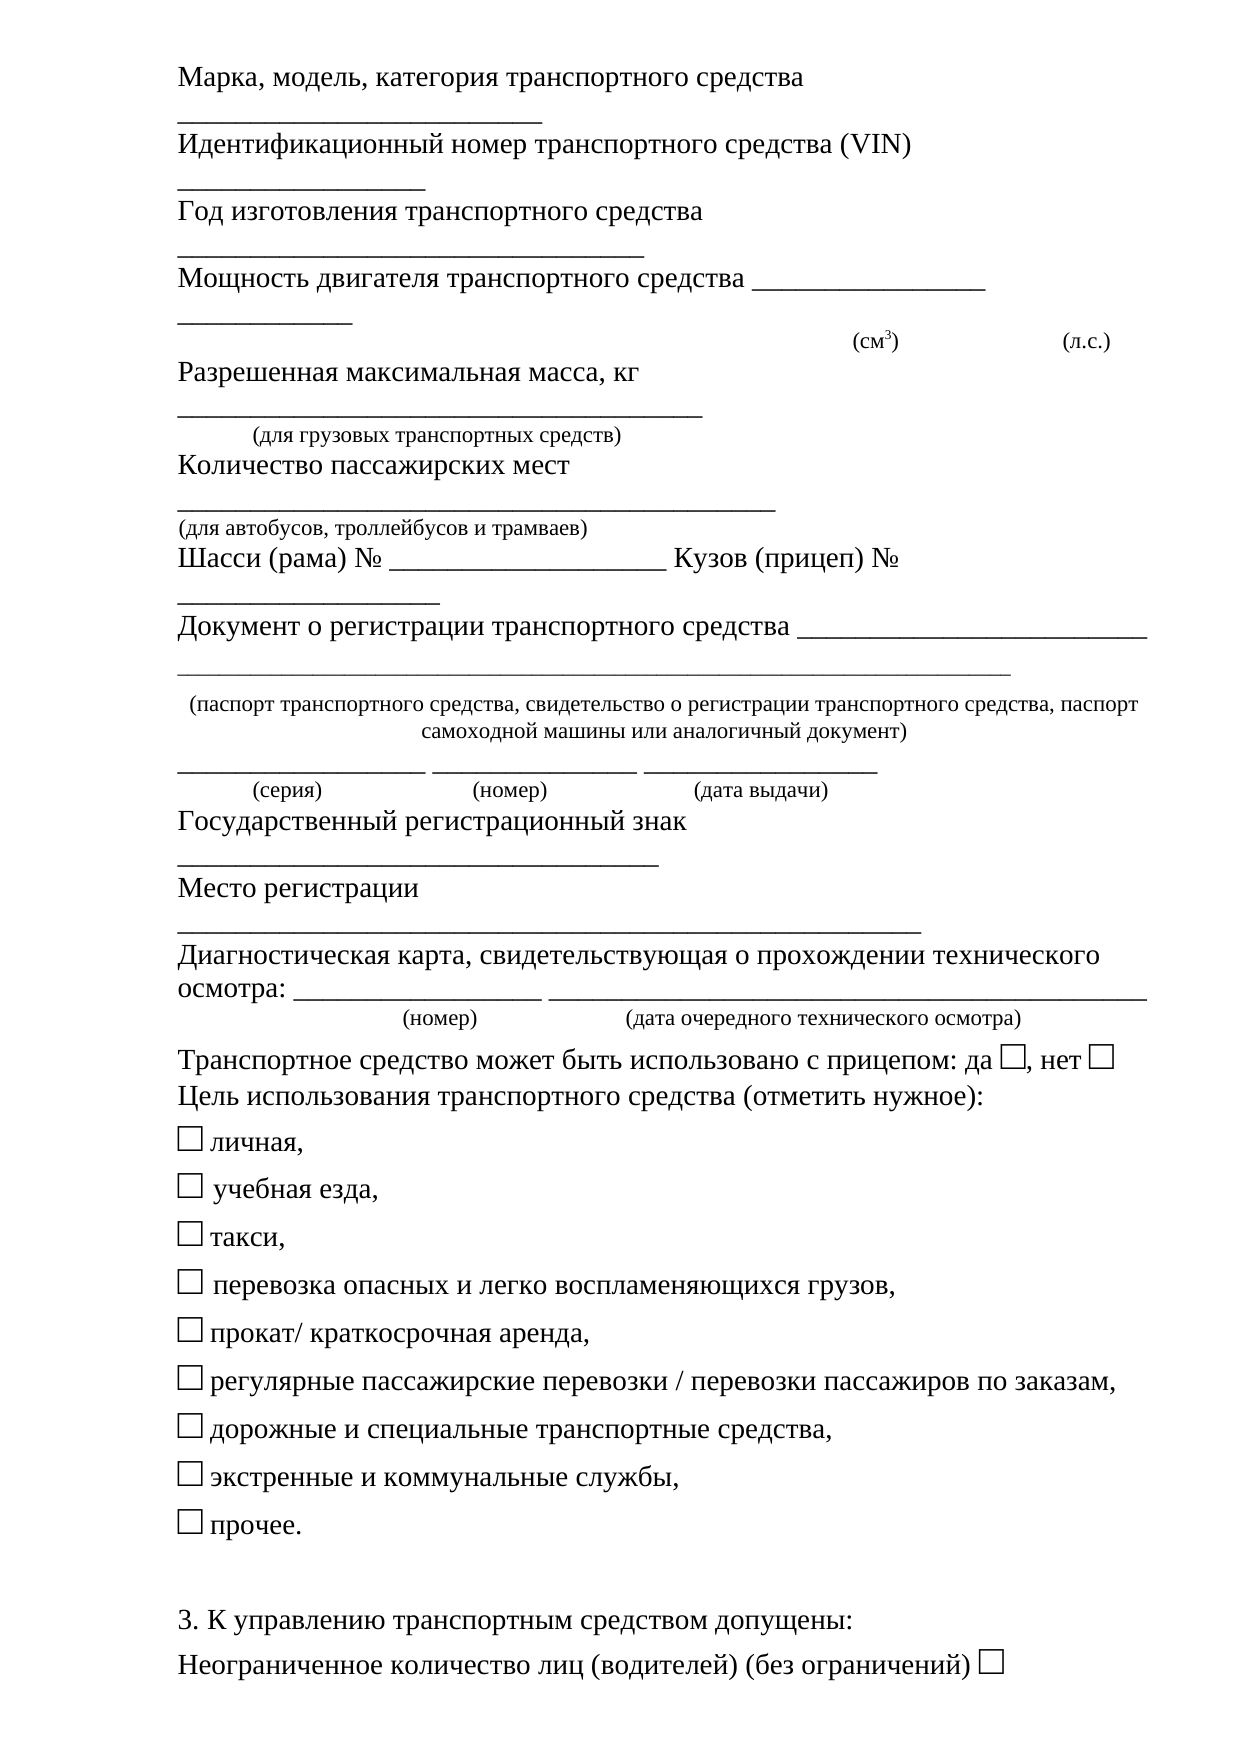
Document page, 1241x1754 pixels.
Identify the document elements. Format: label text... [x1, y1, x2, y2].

list К управлению транспортным средством допущены: [177, 1602, 1152, 1635]
text _________________ ______________ ________________ [177, 743, 1152, 777]
text □ экстренные и коммунальные службы, [177, 1447, 1152, 1495]
text (см3) (л.с.) [777, 327, 1152, 354]
text Разрешенная максимальная масса, кг ____________________________________ [177, 354, 1152, 421]
text Мощность двигателя транспортного средства ________________ ____________ [177, 260, 1152, 327]
text □ учебная езда, [177, 1160, 1152, 1208]
text □ личная, [177, 1112, 1152, 1160]
text Документ о регистрации транспортного средства ________________________ [177, 608, 1152, 641]
text □ регулярные пассажирские перевозки / перевозки пассажиров по заказам, [177, 1352, 1152, 1399]
text (паспорт транспортного средства, свидетельство о регистрации транспортного средства, паспорт самоходной машины или аналогичный документ) [177, 690, 1152, 743]
text □ прочее. [177, 1495, 1152, 1543]
text Государственный регистрационный знак _________________________________ [177, 803, 1152, 870]
text (для автобусов, троллейбусов и трамваев) [103, 514, 1152, 541]
text Шасси (рама) № ___________________ Кузов (прицеп) № __________________ [177, 541, 1152, 608]
text Транспортное средство может быть использовано с прицепом: да □, нет □ [177, 1031, 1152, 1078]
text (номер) (дата очередного технического осмотра) [327, 1004, 1152, 1031]
text Диагностическая карта, свидетельствующая о прохождении технического осмотра: _________________ _________________________________________ [177, 937, 1152, 1004]
text (для грузовых транспортных средств) [177, 421, 1152, 447]
text □ такси, [177, 1208, 1152, 1256]
text Год изготовления транспортного средства ________________________________ [177, 193, 1152, 260]
text Количество пассажирских мест _________________________________________ [177, 447, 1152, 514]
text Идентификационный номер транспортного средства (VIN) _________________ [177, 126, 1152, 193]
text Неограниченное количество лиц (водителей) (без ограничений) □ [177, 1635, 1152, 1683]
text □ прокат/ краткосрочная аренда, [177, 1304, 1152, 1352]
text (серия) (номер) (дата выдачи) [177, 777, 1152, 803]
text ________________________________________________________________________________ [177, 654, 1152, 678]
text Место регистрации ___________________________________________________ [177, 870, 1152, 937]
text Марка, модель, категория транспортного средства _________________________ [177, 59, 1152, 126]
text □ перевозка опасных и легко воспламеняющихся грузов, [177, 1256, 1152, 1304]
text □ дорожные и специальные транспортные средства, [177, 1399, 1152, 1447]
text Цель использования транспортного средства (отметить нужное): [177, 1078, 1152, 1112]
